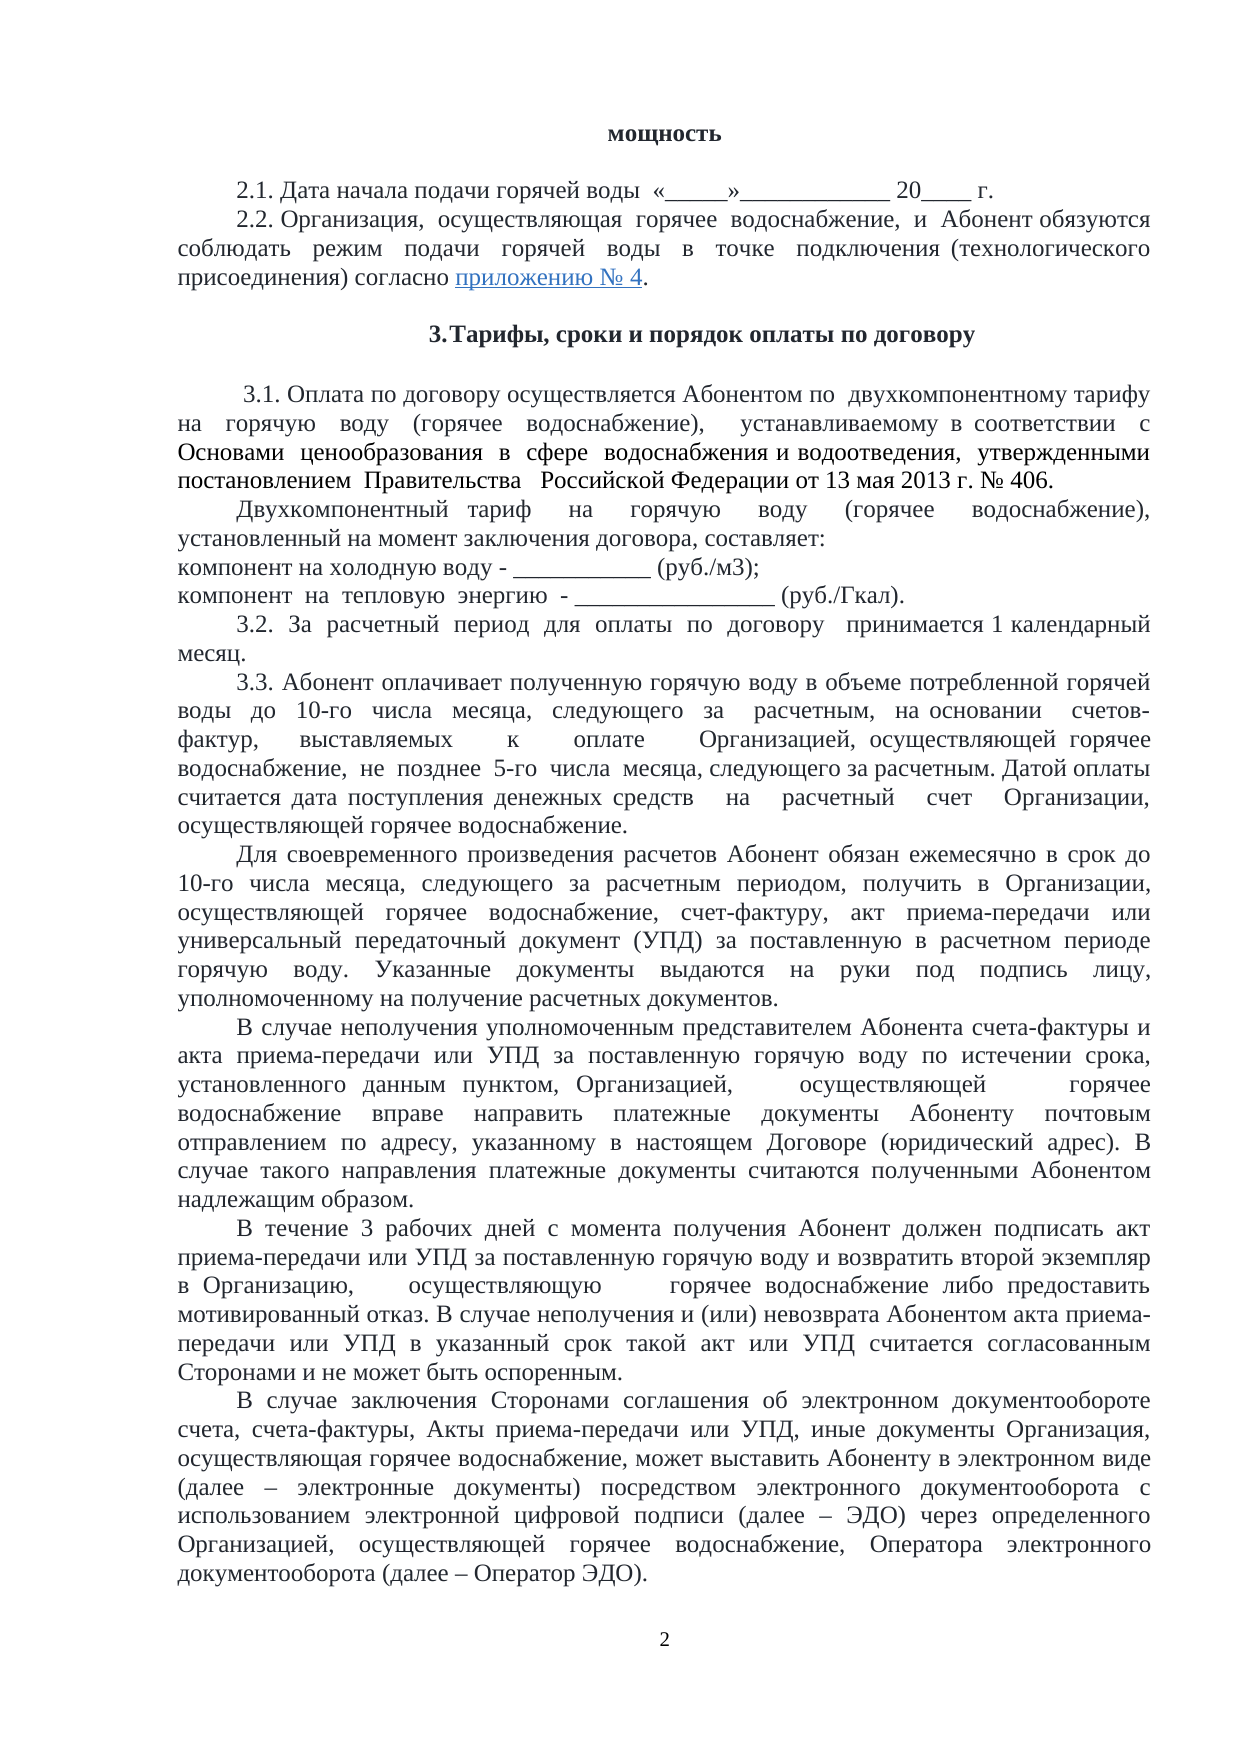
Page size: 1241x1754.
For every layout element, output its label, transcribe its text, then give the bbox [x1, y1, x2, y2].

text 2.2. Организация, осуществляющая горячее водоснабжение, и Абонент обязуются соблюдать режим подачи горячей воды в точке подключения (технологического присоединения) согласно приложению № 4. [177, 204, 1152, 291]
text Для своевременного произведения расчетов Абонент обязан ежемесячно в срок до 10-го числа месяца, следующего за расчетным периодом, получить в Организации, осуществляющей горячее водоснабжение, счет-фактуру, акт приема-передачи или универсальный передаточный документ (УПД) за поставленную в расчетном периоде горячую воду. Указанные документы выдаются на руки под подпись лицу, уполномоченному на получение расчетных документов. [177, 839, 1152, 1012]
text 3.2. За расчетный период для оплаты по договору принимается 1 календарный месяц. [177, 609, 1152, 667]
text В случае неполучения уполномоченным представителем Абонента счета-фактуры и акта приема-передачи или УПД за поставленную горячую воду по истечении срока, установленного данным пунктом, Организацией, осуществляющей горячее водоснабжение вправе направить платежные документы Абоненту почтовым отправлением по адресу, указанному в настоящем Договоре (юридический адрес). В случае такого направления платежные документы считаются полученными Абонентом надлежащим образом. [177, 1012, 1152, 1213]
text В течение 3 рабочих дней с момента получения Абонент должен подписать акт приема-передачи или УПД за поставленную горячую воду и возвратить второй экземпляр в Организацию, осуществляющую горячее водоснабжение либо предоставить мотивированный отказ. В случае неполучения и (или) невозврата Абонентом акта приема-передачи или УПД в указанный срок такой акт или УПД считается согласованным Сторонами и не может быть оспоренным. [177, 1213, 1152, 1385]
text В случае заключения Сторонами соглашения об электронном документообороте счета, счета-фактуры, Акты приема-передачи или УПД, иные документы Организация, осуществляющая горячее водоснабжение, может выставить Абоненту в электронном виде (далее – электронные документы) посредством электронного документооборота с использованием электронной цифровой подписи (далее – ЭДО) через определенного Организацией, осуществляющей горячее водоснабжение, Оператора электронного документооборота (далее – Оператор ЭДО). [177, 1385, 1152, 1587]
text Двухкомпонентный тариф на горячую воду (горячее водоснабжение), установленный на момент заключения договора, составляет: [177, 494, 1152, 552]
text мощность [177, 118, 1152, 147]
text 2.1. Дата начала подачи горячей воды «_____»____________ 20____ г. [177, 176, 1152, 204]
text компонент на тепловую энергию - ________________ (руб./Гкал). [177, 580, 1152, 609]
text 3.3. Абонент оплачивает полученную горячую воду в объеме потребленной горячей воды до 10-го числа месяца, следующего за расчетным, на основании счетов-фактур, выставляемых к оплате Организацией, осуществляющей горячее водоснабжение, не позднее 5-го числа месяца, следующего за расчетным. Датой оплаты считается дата поступления денежных средств на расчетный счет Организации, осуществляющей горячее водоснабжение. [177, 667, 1152, 839]
text 3.1. Оплата по договору осуществляется Абонентом по двухкомпонентному тарифу на горячую воду (горячее водоснабжение), устанавливаемому в соответствии с Основами ценообразования в сфере водоснабжения и водоотведения, утвержденными постановлением Правительства Российской Федерации от 13 мая 2013 г. № 406. [177, 379, 1152, 494]
text компонент на холодную воду - ___________ (руб./м3); [177, 552, 1152, 580]
list Тарифы, сроки и порядок оплаты по договору [252, 319, 1152, 348]
